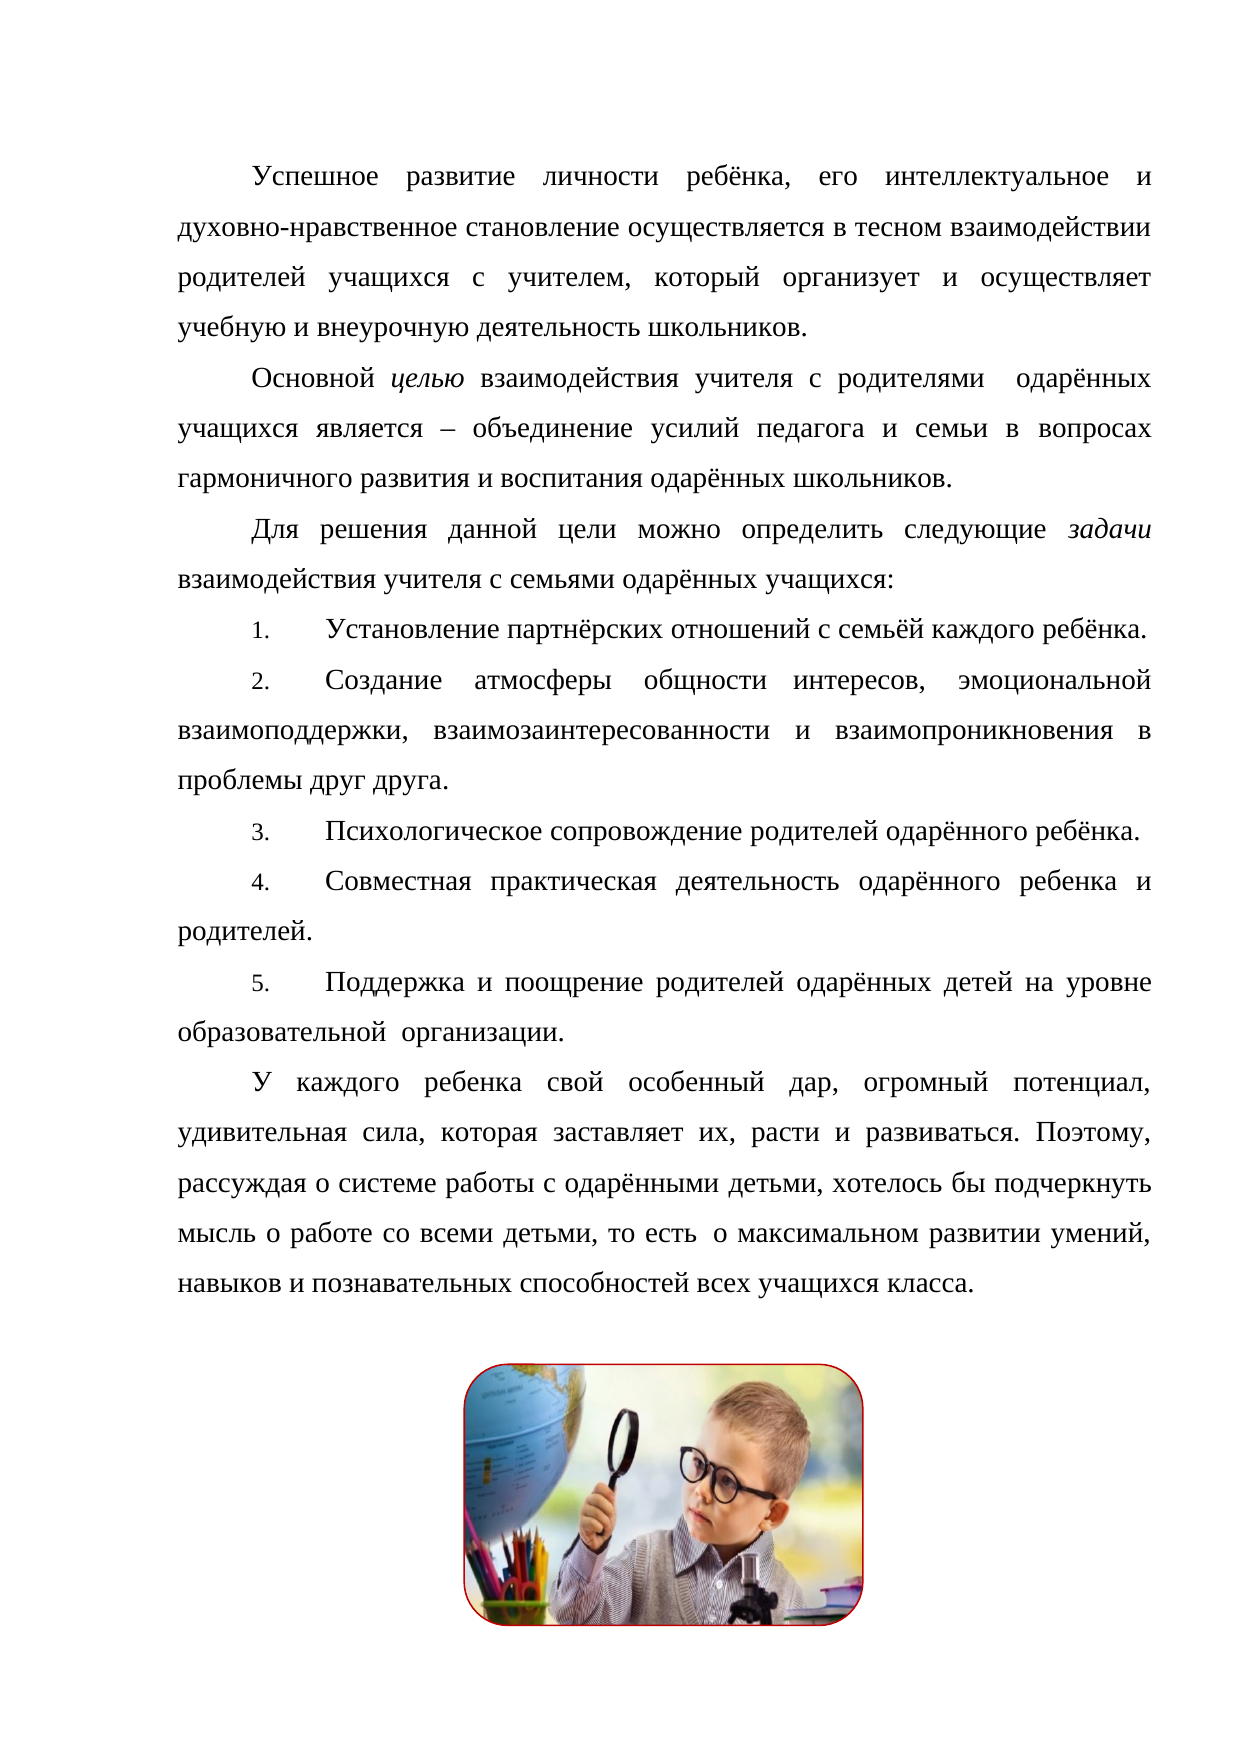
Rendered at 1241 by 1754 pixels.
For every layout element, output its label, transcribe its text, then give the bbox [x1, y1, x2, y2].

list Совместная практическая деятельность одарённого ребенка и родителей. [177, 863, 1152, 947]
text У каждого ребенка свой особенный дар, огромный потенциал, удивительная сила, которая заставляет их, расти и развиваться. Поэтому, рассуждая о системе работы с одарёнными детьми, хотелось бы подчеркнуть мысль о работе со всеми детьми, то есть о максимальном развитии умений, навыков и познавательных способностей всех учащихся класса. [177, 1064, 1152, 1299]
list Психологическое сопровождение родителей одарённого ребёнка. [177, 813, 1152, 846]
list Создание атмосферы общности интересов, эмоциональной взаимоподдержки, взаимозаинтересованности и взаимопроникновения в проблемы друг друга. [177, 662, 1152, 796]
list Установление партнёрских отношений с семьёй каждого ребёнка. [177, 611, 1152, 645]
text Для решения данной цели можно определить следующие задачи взаимодействия учителя с семьями одарённых учащихся: [177, 511, 1152, 595]
list Поддержка и поощрение родителей одарённых детей на уровне образовательной организации. [177, 964, 1152, 1047]
text Основной целью взаимодействия учителя с родителями одарённых учащихся является – объединение усилий педагога и семьи в вопросах гармоничного развития и воспитания одарённых школьников. [177, 360, 1152, 494]
picture [465, 1366, 862, 1624]
text Успешное развитие личности ребёнка, его интеллектуальное и духовно-нравственное становление осуществляется в тесном взаимодействии родителей учащихся с учителем, который организует и осуществляет учебную и внеурочную деятельность школьников. [177, 158, 1152, 343]
